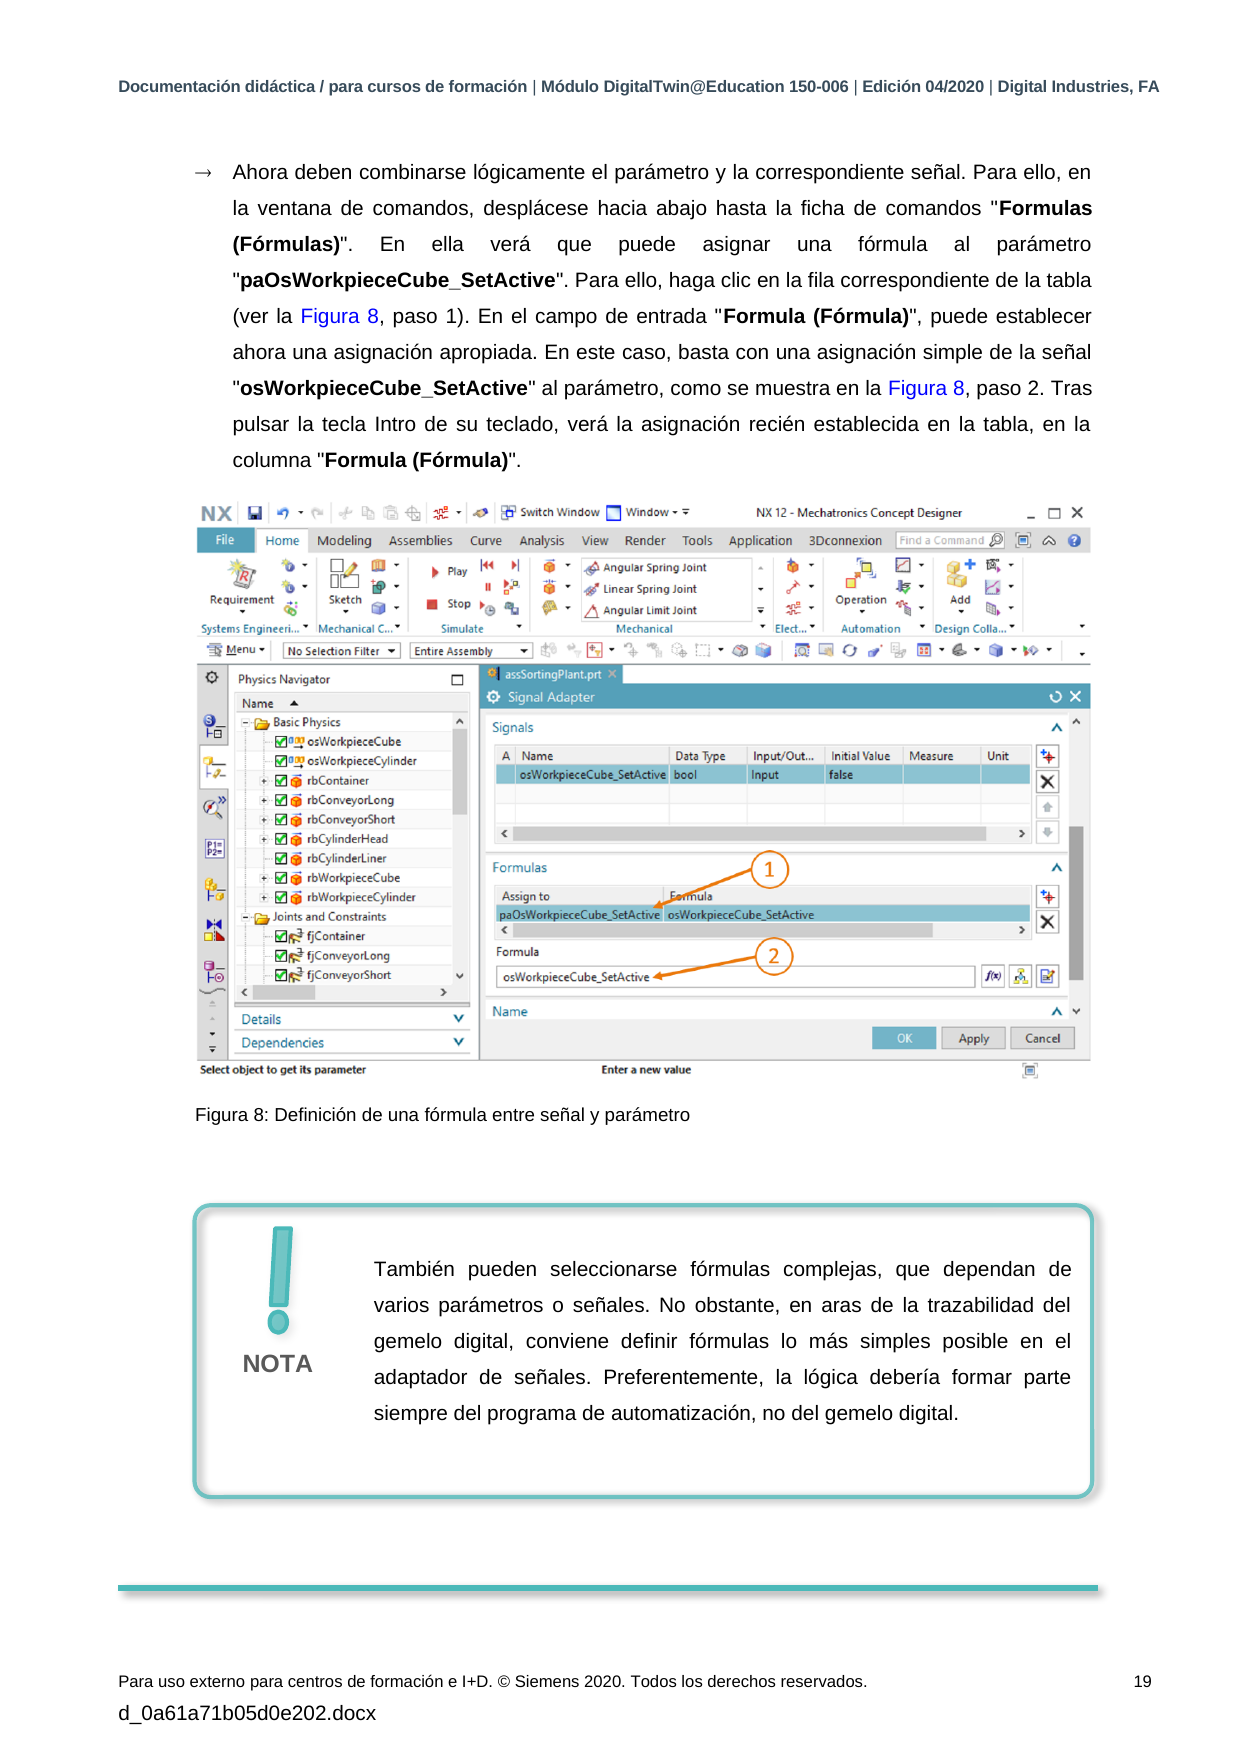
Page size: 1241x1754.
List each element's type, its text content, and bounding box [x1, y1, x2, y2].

text Figura 8: Definición de una fórmula entre señal y parámetro [195, 1104, 1092, 1125]
text Ahora deben combinarse lógicamente el parámetro y la correspondiente señal. Para ello, en la ventana de comandos, desplácese hacia abajo hasta la ficha de comandos "Formulas (Fórmulas)". En ella verá que puede asignar una fórmula al parámetro "paOsWorkpieceCube_SetActive". Para ello, haga clic en la fila correspondiente de la tabla (ver la Figura 8, paso 1). En el campo de entrada "Formula (Fórmula)", puede establecer ahora una asignación apropiada. En este caso, basta con una asignación simple de la señal "osWorkpieceCube_SetActive" al parámetro, como se muestra en la Figura 8, paso 2. Tras pulsar la tecla Intro de su teclado, verá la asignación recién establecida en la tabla, en la columna "Formula (Fórmula)". [195, 160, 1092, 472]
picture [194, 496, 1093, 1080]
